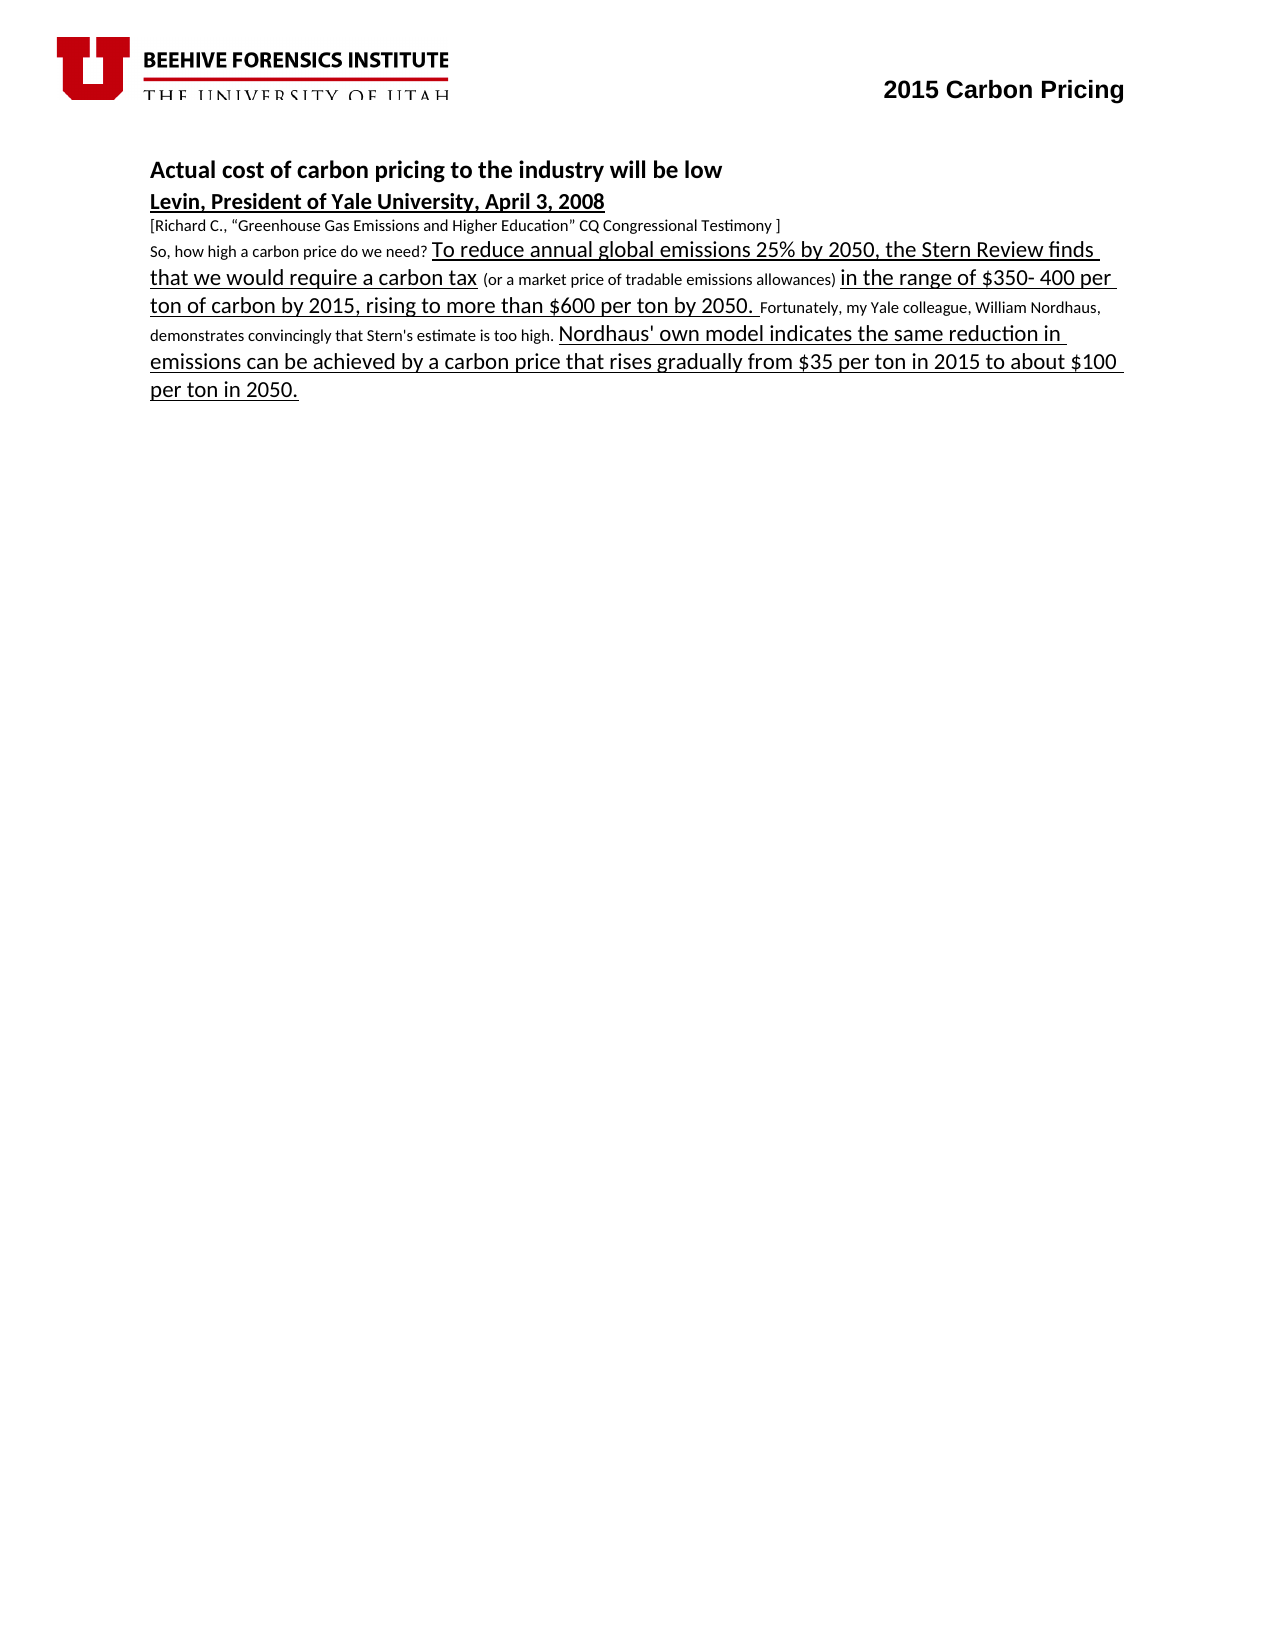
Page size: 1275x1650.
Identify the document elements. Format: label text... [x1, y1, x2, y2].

subtitle Actual cost of carbon pricing to the industry will be low [150, 154, 1125, 185]
text Levin, President of Yale University, April 3, 2008 [150, 187, 1125, 215]
text So, how high a carbon price do we need? To reduce annual global emissions 25% by 2050, the Stern Review finds that we would require a carbon tax (or a market price of tradable emissions allowances) in the range of $350- 400 per ton of carbon by 2015, rising to more than $600 per ton by 2050. Fortunately, my Yale colleague, William Nordhaus, demonstrates convincingly that Stern's estimate is too high. Nordhaus' own model indicates the same reduction in emissions can be achieved by a carbon price that rises gradually from $35 per ton in 2015 to about $100 per ton in 2050. [150, 235, 1125, 403]
picture [56, 37, 449, 100]
text [Richard C., “Greenhouse Gas Emissions and Higher Education” CQ Congressional Testimony ] [150, 215, 1125, 235]
